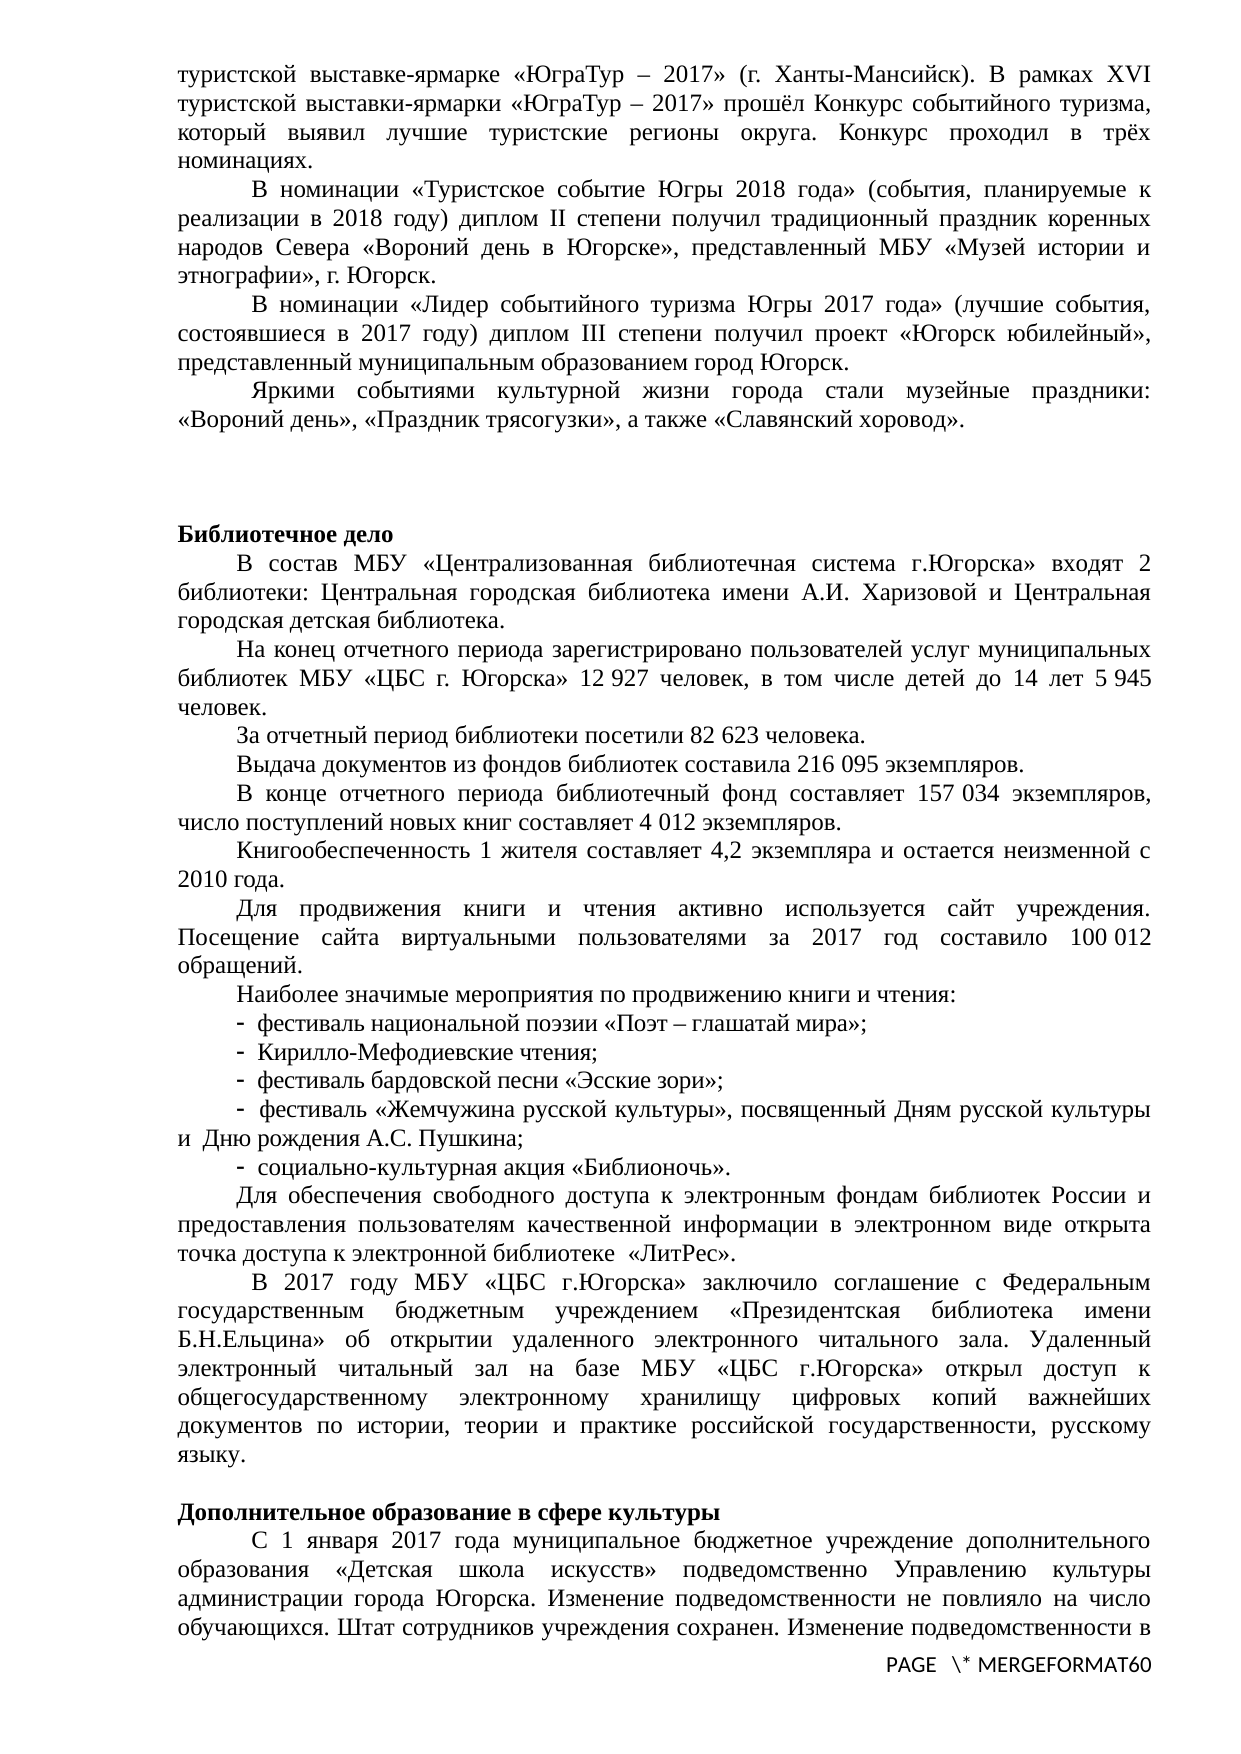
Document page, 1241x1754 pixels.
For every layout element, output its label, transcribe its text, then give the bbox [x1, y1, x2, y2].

list На конец отчетного периода зарегистрировано пользователей услуг муниципальных библиотек МБУ «ЦБС г. Югорска» 12 927 человек, в том числе детей до 14 лет 5 945 человек. [177, 634, 1152, 720]
list фестиваль бардовской песни «Эсские зори»; [177, 1065, 1152, 1094]
list Книгообеспеченность 1 жителя составляет 4,2 экземпляра и остается неизменной с 2010 года. [177, 835, 1152, 893]
list Наиболее значимые мероприятия по продвижению книги и чтения: [177, 979, 1152, 1008]
list Для продвижения книги и чтения активно используется сайт учреждения. Посещение сайта виртуальными пользователями за 2017 год составило 100 012 обращений. [177, 893, 1152, 979]
list Дополнительное образование в сфере культуры [177, 1497, 1152, 1525]
list Яркими событиями культурной жизни города стали музейные праздники: «Вороний день», «Праздник трясогузки», а также «Славянский хоровод». [177, 375, 1152, 433]
list В 2017 году МБУ «ЦБС г.Югорска» заключило соглашение с Федеральным государственным бюджетным учреждением «Президентская библиотека имени Б.Н.Ельцина» об открытии удаленного электронного читального зала. Удаленный электронный читальный зал на базе МБУ «ЦБС г.Югорска» открыл доступ к общегосударственному электронному хранилищу цифровых копий важнейших документов по истории, теории и практике российской государственности, русскому языку. [177, 1267, 1152, 1468]
list В конце отчетного периода библиотечный фонд составляет 157 034 экземпляров, число поступлений новых книг составляет 4 012 экземпляров. [177, 778, 1152, 835]
list В номинации «Туристское событие Югры 2018 года» (события, планируемые к реализации в 2018 году) диплом II степени получил традиционный праздник коренных народов Севера «Вороний день в Югорске», представленный МБУ «Музей истории и этнографии», г. Югорск. [177, 174, 1152, 289]
list Кирилло-Мефодиевские чтения; [177, 1037, 1152, 1065]
list Библиотечное дело [177, 519, 1152, 548]
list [177, 59, 1152, 174]
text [177, 1525, 1152, 1640]
list Для обеспечения свободного доступа к электронным фондам библиотек России и предоставления пользователям качественной информации в электронном виде открыта точка доступа к электронной библиотеке «ЛитРес». [177, 1180, 1152, 1267]
list В состав МБУ «Централизованная библиотечная система г.Югорска» входят 2 библиотеки: Центральная городская библиотека имени А.И. Харизовой и Центральная городская детская библиотека. [177, 548, 1152, 634]
list фестиваль национальной поэзии «Поэт – глашатай мира»; [177, 1008, 1152, 1037]
list фестиваль «Жемчужина русской культуры», посвященный Дням русской культуры и Дню рождения А.С. Пушкина; [177, 1094, 1152, 1152]
list Выдача документов из фондов библиотек составила 216 095 экземпляров. [177, 749, 1152, 778]
list За отчетный период библиотеки посетили 82 623 человека. [177, 720, 1152, 749]
list В номинации «Лидер событийного туризма Югры 2017 года» (лучшие события, состоявшиеся в 2017 году) диплом III степени получил проект «Югорск юбилейный», представленный муниципальным образованием город Югорск. [177, 289, 1152, 375]
list социально-культурная акция «Библионочь». [177, 1152, 1152, 1180]
